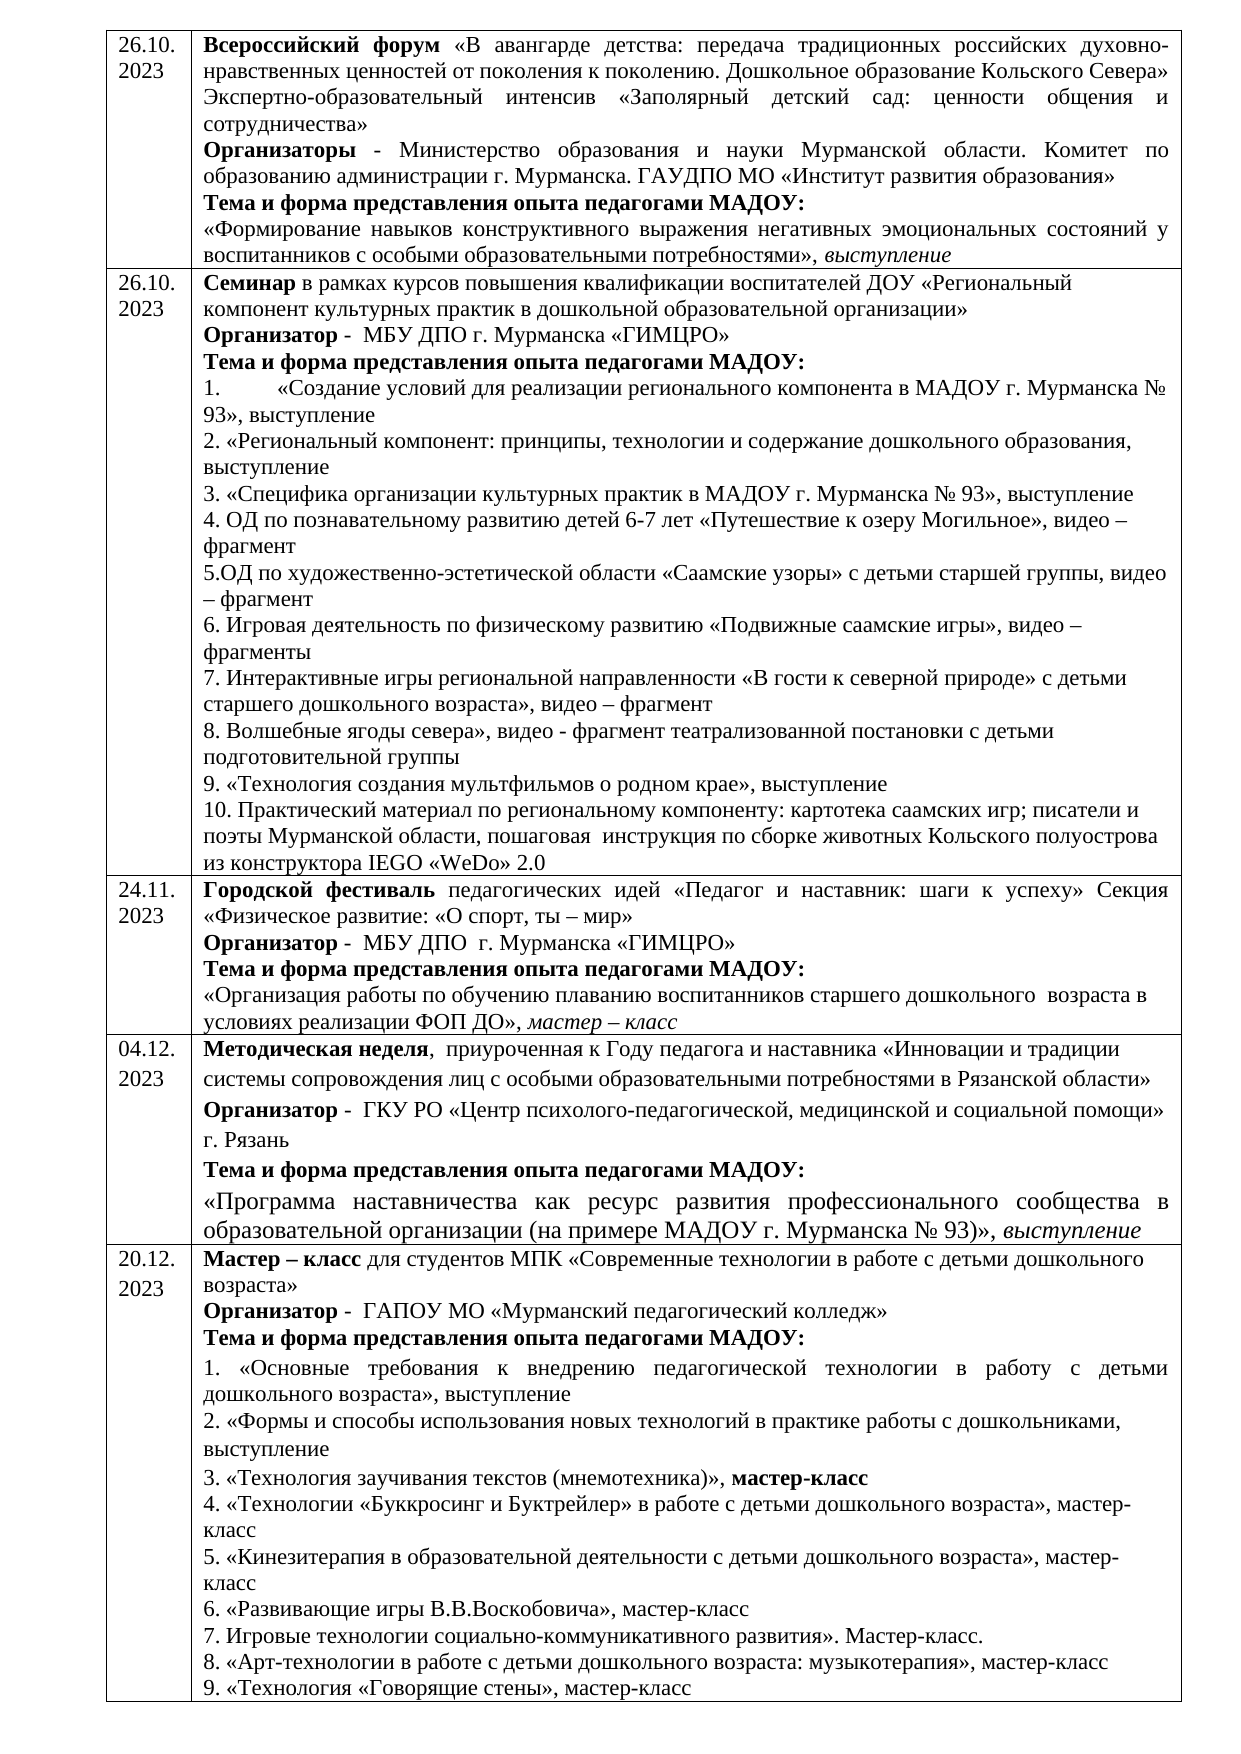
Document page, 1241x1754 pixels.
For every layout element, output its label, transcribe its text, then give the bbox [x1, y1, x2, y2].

table_cell Городской фестиваль педагогических идей «Педагог и наставник: шаги к успеху» Секция «Физическое развитие: «О спорт, ты – мир» Организатор - МБУ ДПО г. Мурманска «ГИМЦРО» Тема и форма представления опыта педагогами МАДОУ: «Организация работы по обучению плаванию воспитанников старшего дошкольного возраста в условиях реализации ФОП ДО», мастер – класс [192, 876, 1181, 1034]
table_cell Методическая неделя, приуроченная к Году педагога и наставника «Инновации и традиции системы сопровождения лиц с особыми образовательными потребностями в Рязанской области» Организатор - ГКУ РО «Центр психолого-педагогической, медицинской и социальной помощи» г. Рязань Тема и форма представления опыта педагогами МАДОУ: «Программа наставничества как ресурс развития профессионального сообщества в образовательной организации (на примере МАДОУ г. Мурманска № 93)», выступление [192, 1035, 1181, 1244]
table_cell Мастер – класс для студентов МПК «Современные технологии в работе с детьми дошкольного возраста» Организатор - ГАПОУ МО «Мурманский педагогический колледж» Тема и форма представления опыта педагогами МАДОУ: 1. «Основные требования к внедрению педагогической технологии в работу с детьми дошкольного возраста», выступление 2. «Формы и способы использования новых технологий в практике работы с дошкольниками, выступление 3. «Технология заучивания текстов (мнемотехника)», мастер-класс 4. «Технологии «Буккросинг и Буктрейлер» в работе с детьми дошкольного возраста», мастер-класс 5. «Кинезитерапия в образовательной деятельности с детьми дошкольного возраста», мастер-класс 6. «Развивающие игры В.В.Воскобовича», мастер-класс 7. Игровые технологии социально-коммуникативного развития». Мастер-класс. 8. «Арт-технологии в работе с детьми дошкольного возраста: музыкотерапия», мастер-класс 9. «Технология «Говорящие стены», мастер-класс [192, 1245, 1181, 1701]
table_cell 26.10.2023 [107, 269, 191, 875]
table_cell 20.12.2023 [107, 1245, 191, 1701]
table_cell Всероссийский форум «В авангарде детства: передача традиционных российских духовно-нравственных ценностей от поколения к поколению. Дошкольное образование Кольского Севера» Экспертно-образовательный интенсив «Заполярный детский сад: ценности общения и сотрудничества» Организаторы - Министерство образования и науки Мурманской области. Комитет по образованию администрации г. Мурманска. ГАУДПО МО «Институт развития образования» Тема и форма представления опыта педагогами МАДОУ: «Формирование навыков конструктивного выражения негативных эмоциональных состояний у воспитанников с особыми образовательными потребностями», выступление [192, 31, 1181, 268]
table_cell 04.12.2023 [107, 1035, 191, 1244]
table_cell 24.11.2023 [107, 876, 191, 1034]
table_cell 26.10.2023 [107, 31, 191, 268]
table_cell Семинар в рамках курсов повышения квалификации воспитателей ДОУ «Региональный компонент культурных практик в дошкольной образовательной организации» Организатор - МБУ ДПО г. Мурманска «ГИМЦРО» Тема и форма представления опыта педагогами МАДОУ: 1. «Создание условий для реализации регионального компонента в МАДОУ г. Мурманска № 93», выступление 2. «Региональный компонент: принципы, технологии и содержание дошкольного образования, выступление 3. «Специфика организации культурных практик в МАДОУ г. Мурманска № 93», выступление 4. ОД по познавательному развитию детей 6-7 лет «Путешествие к озеру Могильное», видео – фрагмент 5.ОД по художественно-эстетической области «Саамские узоры» с детьми старшей группы, видео – фрагмент 6. Игровая деятельность по физическому развитию «Подвижные саамские игры», видео – фрагменты 7. Интерактивные игры региональной направленности «В гости к северной природе» с детьми старшего дошкольного возраста», видео – фрагмент 8. Волшебные ягоды севера», видео - фрагмент театрализованной постановки с детьми подготовительной группы 9. «Технология создания мультфильмов о родном крае», выступление 10. Практический материал по региональному компоненту: картотека саамских игр; писатели и поэты Мурманской области, пошаговая инструкция по сборке животных Кольского полуострова из конструктора IEGO «WeDo» 2.0 [192, 269, 1181, 875]
